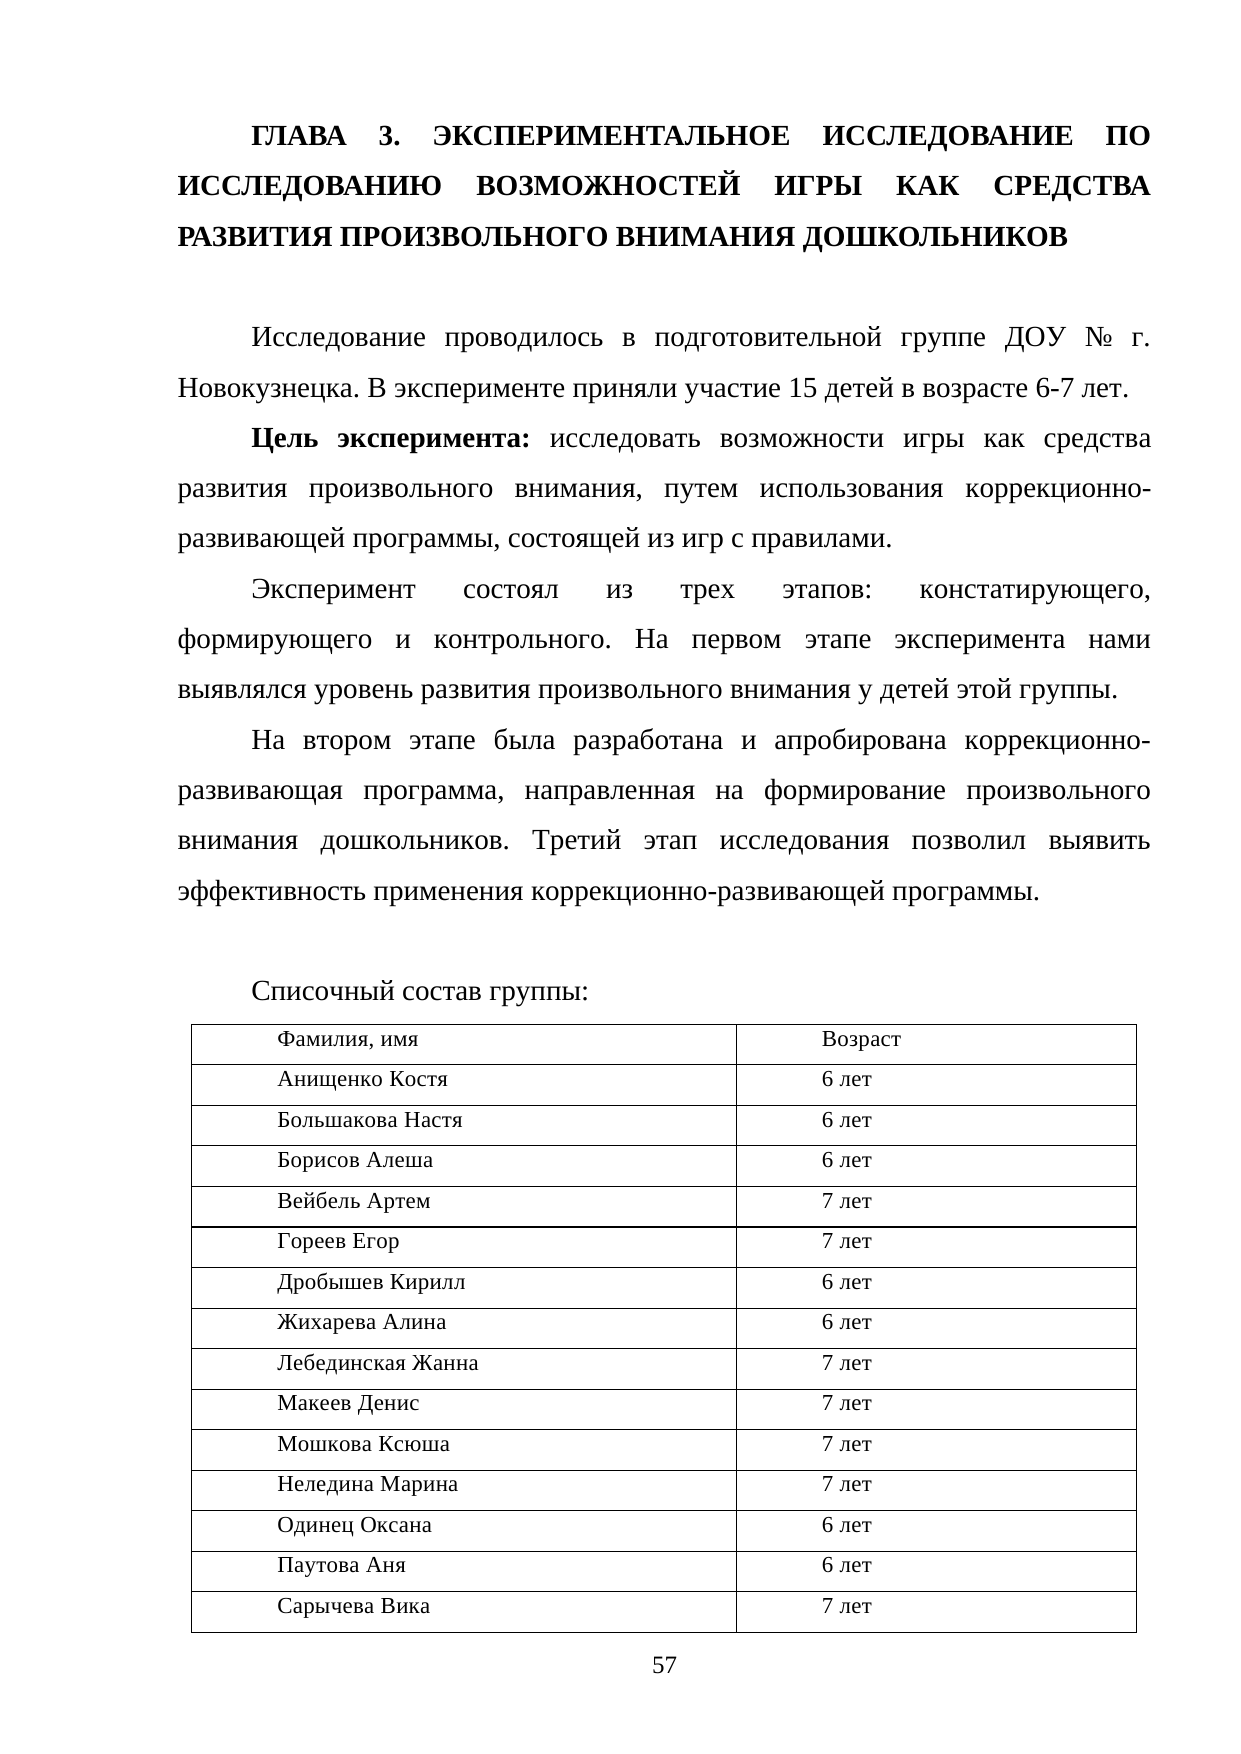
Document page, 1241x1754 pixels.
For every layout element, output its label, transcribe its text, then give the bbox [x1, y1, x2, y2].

subtitle ГЛАВА 3. эКСПЕРИМЕНТАЛЬНОЕ ИССЛЕДОВАНИЕ ПО исследованию возможностей игры как средства развития произвольного внимания дошкольников [177, 118, 1152, 252]
table_cell 6 лет [737, 1146, 1136, 1186]
table_cell Жихарева Алина [192, 1309, 736, 1348]
table_header Фамилия, имя [192, 1025, 736, 1064]
table_cell 7 лет [737, 1349, 1136, 1388]
table_cell Вейбель Артем [192, 1187, 736, 1226]
table_cell 6 лет [737, 1065, 1136, 1105]
table_cell Паутова Аня [192, 1552, 736, 1591]
table_cell Дробышев Кирилл [192, 1268, 736, 1307]
table_cell Одинец Оксана [192, 1511, 736, 1551]
table_header Возраст [737, 1025, 1136, 1064]
table_cell 7 лет [737, 1471, 1136, 1510]
table_cell 7 лет [737, 1592, 1136, 1632]
table_cell Гореев Егор [192, 1228, 736, 1267]
table_cell Борисов Алеша [192, 1146, 736, 1186]
table_cell 7 лет [737, 1430, 1136, 1469]
table_cell Макеев Денис [192, 1390, 736, 1429]
table_cell Лебединская Жанна [192, 1349, 736, 1388]
table_cell 6 лет [737, 1511, 1136, 1551]
text Эксперимент состоял из трех этапов: констатирующего, формирующего и контрольного. На первом этапе эксперимента нами выявлялся уровень развития произвольного внимания у детей этой группы. [177, 571, 1152, 705]
table_cell Сарычева Вика [192, 1592, 736, 1632]
table_cell 6 лет [737, 1268, 1136, 1307]
table_cell 6 лет [737, 1106, 1136, 1145]
text Списочный состав группы: [177, 973, 1152, 1007]
table_cell Анищенко Костя [192, 1065, 736, 1105]
table_cell 7 лет [737, 1187, 1136, 1226]
table_cell 6 лет [737, 1309, 1136, 1348]
text На втором этапе была разработана и апробирована коррекционно-развивающая программа, направленная на формирование произвольного внимания дошкольников. Третий этап исследования позволил выявить эффективность применения коррекционно-развивающей программы. [177, 722, 1152, 906]
table_cell Большакова Настя [192, 1106, 736, 1145]
table_cell Мошкова Ксюша [192, 1430, 736, 1469]
table_cell 7 лет [737, 1390, 1136, 1429]
text Цель эксперимента: исследовать возможности игры как средства развития произвольного внимания, путем использования коррекционно-развивающей программы, состоящей из игр с правилами. [177, 420, 1152, 554]
table_cell 6 лет [737, 1552, 1136, 1591]
subtitle Исследование проводилось в подготовительной группе ДОУ № г. Новокузнецка. В эксперименте приняли участие 15 детей в возрасте 6-7 лет. [177, 319, 1152, 403]
table_cell 7 лет [737, 1228, 1136, 1267]
table_cell Неледина Марина [192, 1471, 736, 1510]
